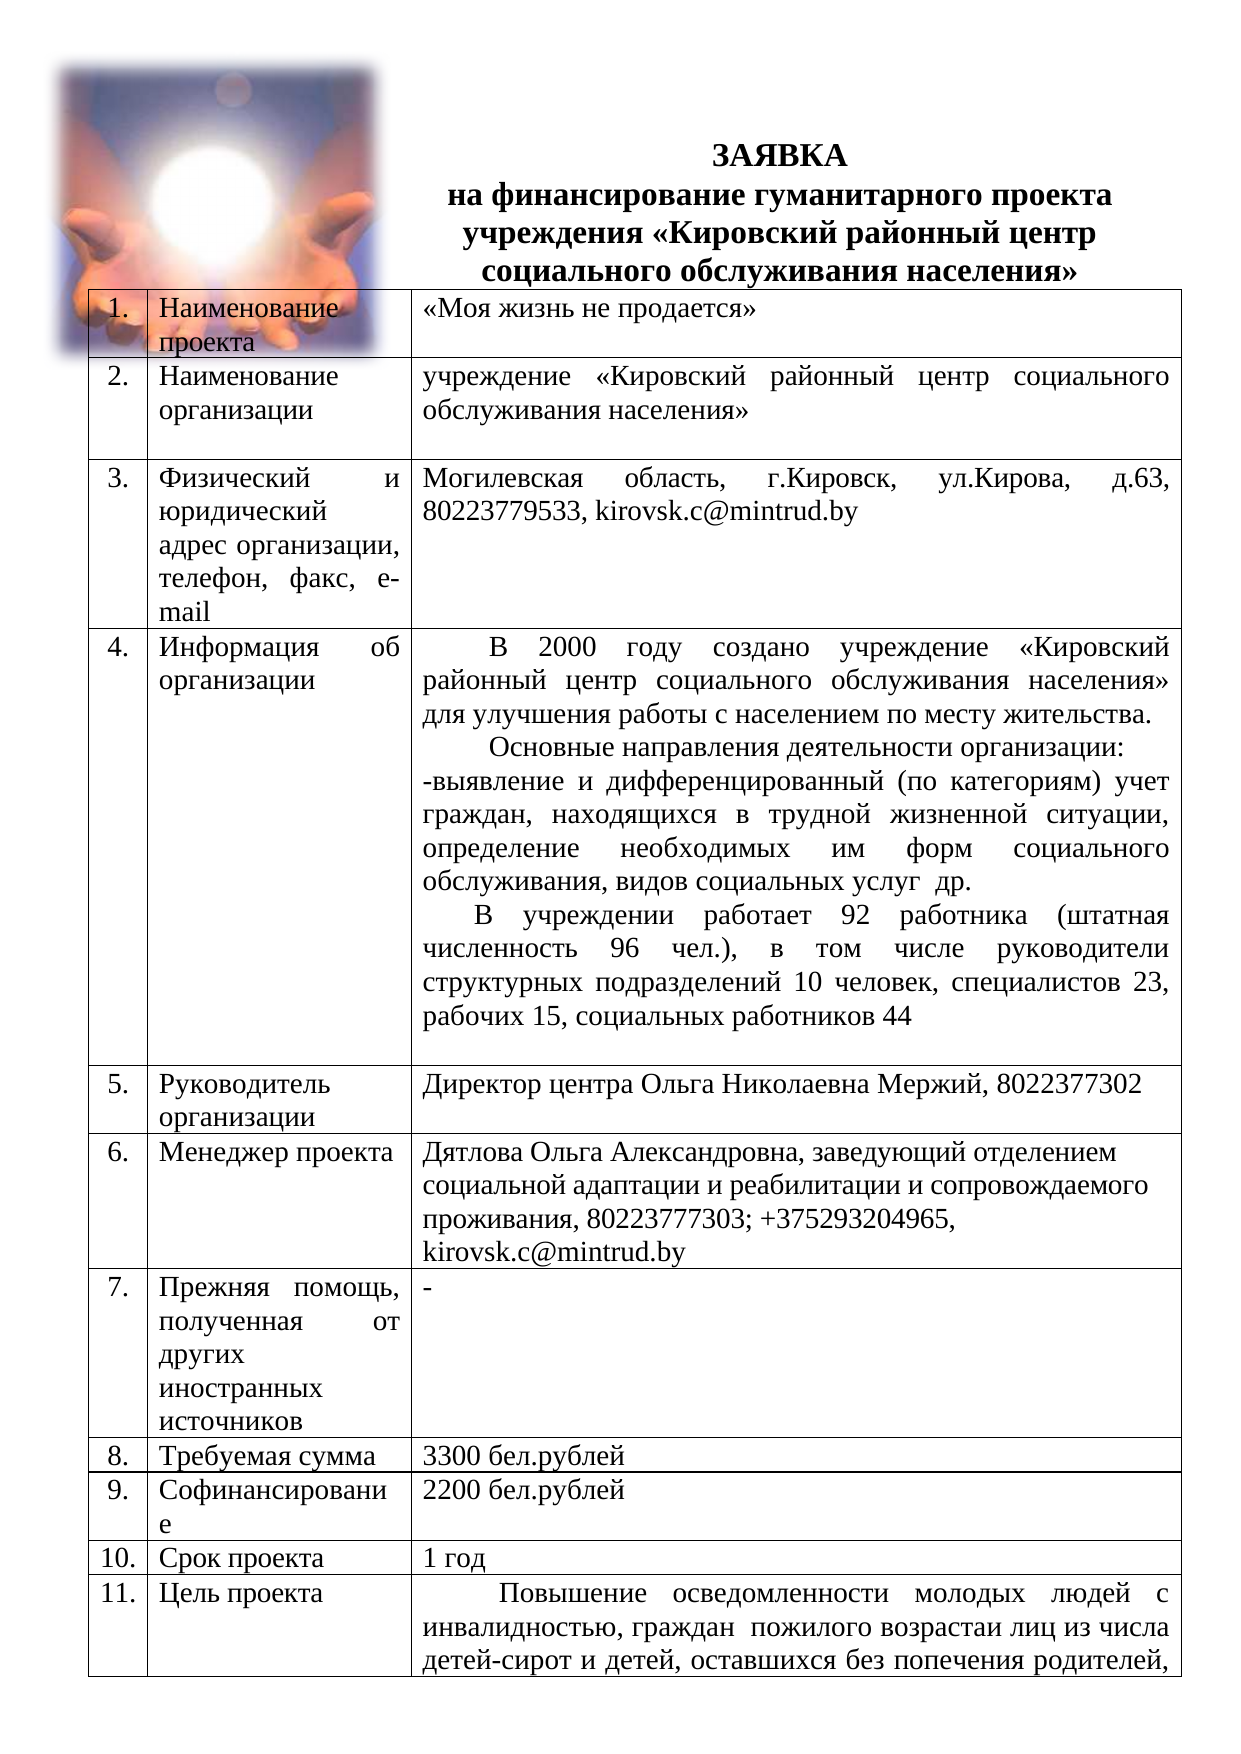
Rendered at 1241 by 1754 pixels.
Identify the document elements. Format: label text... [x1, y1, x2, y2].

table_cell Требуемая сумма [148, 1438, 411, 1471]
table_cell 5. [89, 1066, 147, 1133]
table_cell учреждение «Кировский районный центр социального обслуживания населения» [412, 358, 1181, 459]
table_cell 10. [89, 1541, 147, 1574]
table_cell Руководитель организации [148, 1066, 411, 1133]
table_header «Моя жизнь не продается» [412, 290, 1181, 357]
table_cell В 2000 году создано учреждение «Кировский районный центр социального обслуживания населения» для улучшения работы с населением по месту жительства. Основные направления деятельности организации: -выявление и дифференцированный (по категориям) учет граждан, находящихся в трудной жизненной ситуации, определение необходимых им форм социального обслуживания, видов социальных услуг др. В учреждении работает 92 работника (штатная численность 96 чел.), в том числе руководители структурных подразделений 10 человек, специалистов 23, рабочих 15, социальных работников 44 [412, 629, 1181, 1065]
table_cell Прежняя помощь, полученная от других иностранных источников [148, 1269, 411, 1437]
table_cell 1 год [412, 1541, 1181, 1574]
picture [71, 79, 363, 342]
table_cell 8. [89, 1438, 147, 1471]
text учреждения «Кировский районный центр социального обслуживания населения» [177, 212, 1152, 289]
table_cell Наименование организации [148, 358, 411, 459]
table_cell Цель проекта [148, 1575, 411, 1676]
table_cell Могилевская область, г.Кировск, ул.Кирова, д.63, 80223779533, kirovsk.c@mintrud.by [412, 460, 1181, 628]
table_cell 2. [89, 358, 147, 459]
table_cell Директор центра Ольга Николаевна Мержий, 8022377302 [412, 1066, 1181, 1133]
text на финансирование гуманитарного проекта [177, 174, 1152, 212]
table_cell Дятлова Ольга Александровна, заведующий отделением социальной адаптации и реабилитации и сопровождаемого проживания, 80223777303; +375293204965, kirovsk.c@mintrud.by [412, 1134, 1181, 1268]
table_header 1. [89, 290, 147, 357]
table_cell 6. [89, 1134, 147, 1268]
table_cell 11. [89, 1575, 147, 1676]
table_cell Софинансирование [148, 1473, 411, 1539]
table_cell 2200 бел.рублей [412, 1473, 1181, 1539]
table_cell 9. [89, 1473, 147, 1539]
text ЗАЯВКА [177, 136, 1152, 174]
table_cell Физический и юридический адрес организации, телефон, факс, е-mail [148, 460, 411, 628]
table_cell 3. [89, 460, 147, 628]
table_cell Информация об организации [148, 629, 411, 1065]
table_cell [412, 1575, 1181, 1676]
table_cell Менеджер проекта [148, 1134, 411, 1268]
table_cell 3300 бел.рублей [412, 1438, 1181, 1471]
table_cell Срок проекта [148, 1541, 411, 1574]
table_cell 7. [89, 1269, 147, 1437]
table_header Наименование проекта [148, 290, 411, 357]
table_cell 4. [89, 629, 147, 1065]
table_cell - [412, 1269, 1181, 1437]
